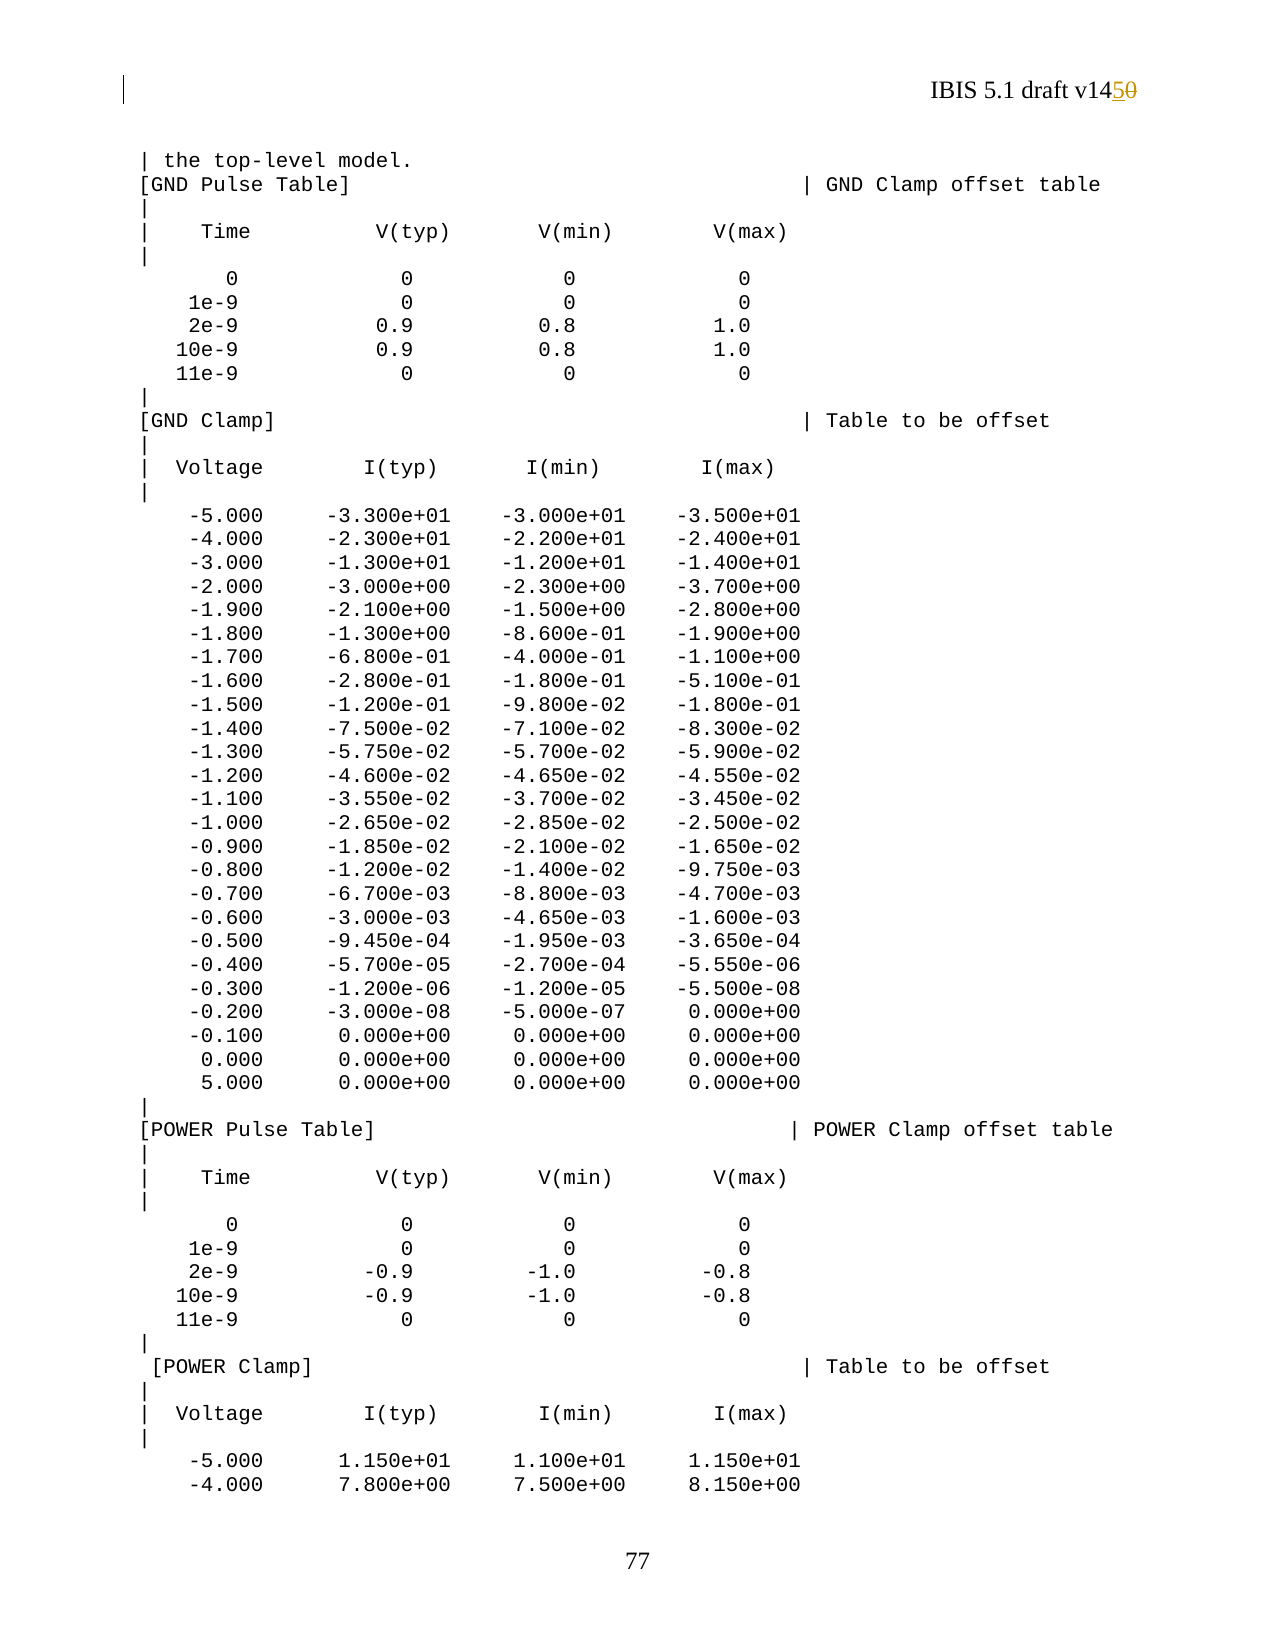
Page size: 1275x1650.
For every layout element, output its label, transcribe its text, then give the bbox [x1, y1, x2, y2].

text -4.000 7.800e+00 7.500e+00 8.150e+00 [138, 1474, 1137, 1498]
text | [138, 1143, 1137, 1167]
text | [138, 1379, 1137, 1403]
text -1.700 -6.800e-01 -4.000e-01 -1.100e+00 [138, 647, 1137, 670]
text [POWER Clamp] | Table to be offset [138, 1356, 1137, 1379]
text | Time V(typ) V(min) V(max) [138, 221, 1137, 244]
text -0.900 -1.850e-02 -2.100e-02 -1.650e-02 [138, 836, 1137, 859]
text 1e-9 0 0 0 [138, 1238, 1137, 1261]
text -1.800 -1.300e+00 -8.600e-01 -1.900e+00 [138, 623, 1137, 647]
text -3.000 -1.300e+01 -1.200e+01 -1.400e+01 [138, 552, 1137, 576]
text 0.000 0.000e+00 0.000e+00 0.000e+00 [138, 1048, 1137, 1072]
text -0.300 -1.200e-06 -1.200e-05 -5.500e-08 [138, 978, 1137, 1001]
text -1.400 -7.500e-02 -7.100e-02 -8.300e-02 [138, 717, 1137, 741]
text -4.000 -2.300e+01 -2.200e+01 -2.400e+01 [138, 528, 1137, 552]
text 11e-9 0 0 0 [138, 1309, 1137, 1332]
text 10e-9 0.9 0.8 1.0 [138, 339, 1137, 363]
text -0.400 -5.700e-05 -2.700e-04 -5.550e-06 [138, 954, 1137, 978]
text | [138, 1190, 1137, 1214]
text 0 0 0 0 [138, 268, 1137, 292]
text 1e-9 0 0 0 [138, 292, 1137, 316]
text -0.200 -3.000e-08 -5.000e-07 0.000e+00 [138, 1001, 1137, 1025]
text | [138, 1332, 1137, 1356]
text -5.000 -3.300e+01 -3.000e+01 -3.500e+01 [138, 505, 1137, 528]
text | [138, 481, 1137, 505]
text -1.100 -3.550e-02 -3.700e-02 -3.450e-02 [138, 788, 1137, 812]
text -1.900 -2.100e+00 -1.500e+00 -2.800e+00 [138, 599, 1137, 623]
text | [138, 1427, 1137, 1451]
text -1.500 -1.200e-01 -9.800e-02 -1.800e-01 [138, 694, 1137, 717]
text 2e-9 0.9 0.8 1.0 [138, 316, 1137, 339]
text -1.200 -4.600e-02 -4.650e-02 -4.550e-02 [138, 765, 1137, 788]
text | Voltage I(typ) I(min) I(max) [138, 457, 1137, 481]
text -0.100 0.000e+00 0.000e+00 0.000e+00 [138, 1025, 1137, 1048]
text | [138, 1096, 1137, 1119]
text 2e-9 -0.9 -1.0 -0.8 [138, 1261, 1137, 1285]
text [GND Pulse Table] | GND Clamp offset table [138, 174, 1137, 197]
text -1.300 -5.750e-02 -5.700e-02 -5.900e-02 [138, 741, 1137, 765]
text [POWER Pulse Table] | POWER Clamp offset table [138, 1119, 1137, 1143]
text -0.600 -3.000e-03 -4.650e-03 -1.600e-03 [138, 907, 1137, 930]
text 10e-9 -0.9 -1.0 -0.8 [138, 1285, 1137, 1309]
text | the top-level model. [138, 150, 1137, 174]
text | [138, 434, 1137, 457]
text 11e-9 0 0 0 [138, 363, 1137, 386]
text | [138, 386, 1137, 410]
text 5.000 0.000e+00 0.000e+00 0.000e+00 [138, 1072, 1137, 1096]
text -2.000 -3.000e+00 -2.300e+00 -3.700e+00 [138, 576, 1137, 599]
text -5.000 1.150e+01 1.100e+01 1.150e+01 [138, 1451, 1137, 1474]
text | Time V(typ) V(min) V(max) [138, 1167, 1137, 1190]
text -0.800 -1.200e-02 -1.400e-02 -9.750e-03 [138, 859, 1137, 883]
text -1.600 -2.800e-01 -1.800e-01 -5.100e-01 [138, 670, 1137, 694]
text -0.500 -9.450e-04 -1.950e-03 -3.650e-04 [138, 930, 1137, 954]
text | [138, 244, 1137, 268]
text | [138, 197, 1137, 221]
text -1.000 -2.650e-02 -2.850e-02 -2.500e-02 [138, 812, 1137, 836]
text | Voltage I(typ) I(min) I(max) [138, 1403, 1137, 1427]
text [GND Clamp] | Table to be offset [138, 410, 1137, 434]
text 0 0 0 0 [138, 1214, 1137, 1238]
text -0.700 -6.700e-03 -8.800e-03 -4.700e-03 [138, 883, 1137, 907]
